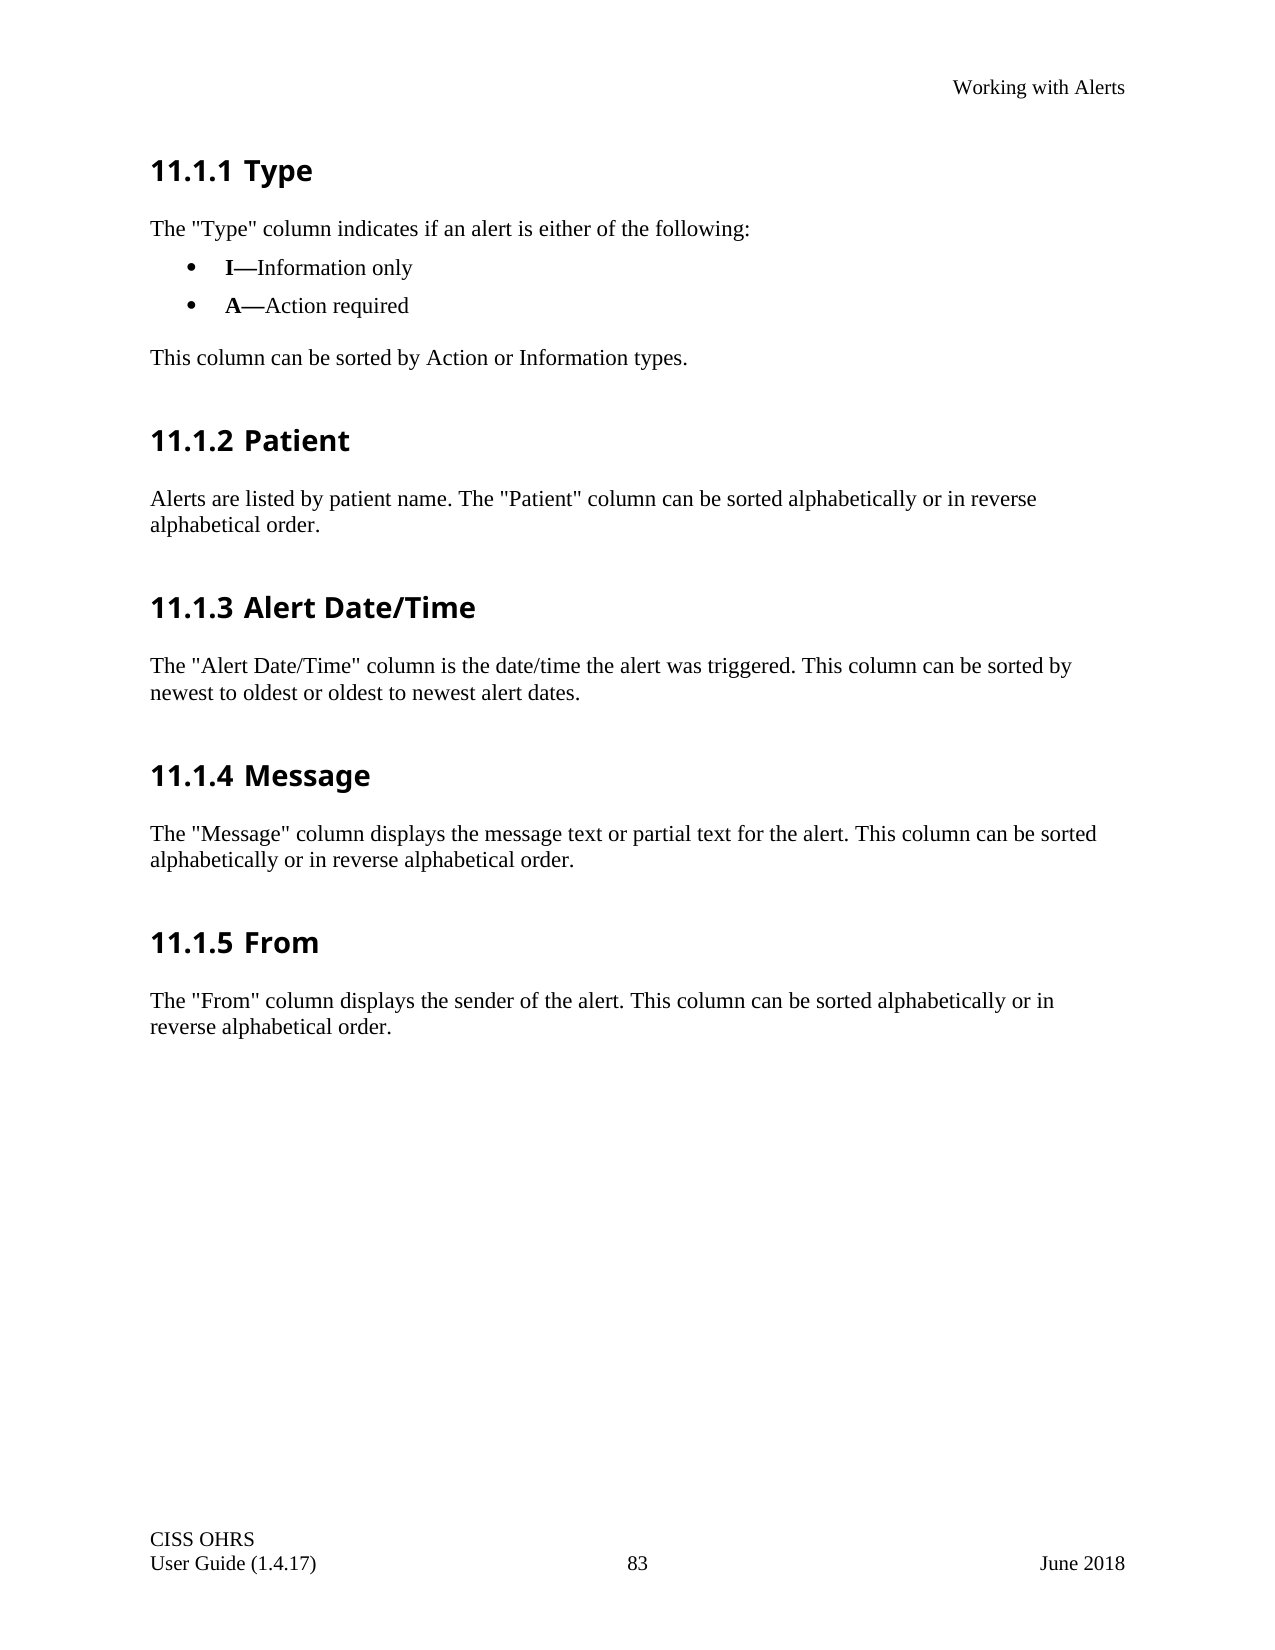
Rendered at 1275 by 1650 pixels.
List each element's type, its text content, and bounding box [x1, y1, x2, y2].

subtitle Message [150, 755, 1125, 794]
text The "Alert Date/Time" column is the date/time the alert was triggered. This column can be sorted by newest to oldest or oldest to newest alert dates. [150, 652, 1125, 705]
subtitle Type [150, 150, 1125, 190]
list I—Information only [187, 253, 1125, 280]
text The "From" column displays the sender of the alert. This column can be sorted alphabetically or in reverse alphabetical order. [150, 987, 1125, 1040]
text Alerts are listed by patient name. The "Patient" column can be sorted alphabetically or in reverse alphabetical order. [150, 485, 1125, 537]
text The "Message" column displays the message text or partial text for the alert. This column can be sorted alphabetically or in reverse alphabetical order. [150, 819, 1125, 872]
subtitle Patient [150, 420, 1125, 460]
text The "Type" column indicates if an alert is either of the following: [150, 215, 1125, 241]
text This column can be sorted by Action or Information types. [150, 344, 1125, 370]
subtitle From [150, 922, 1125, 962]
list A—Action required [187, 292, 1125, 319]
subtitle Alert Date/Time [150, 587, 1125, 627]
